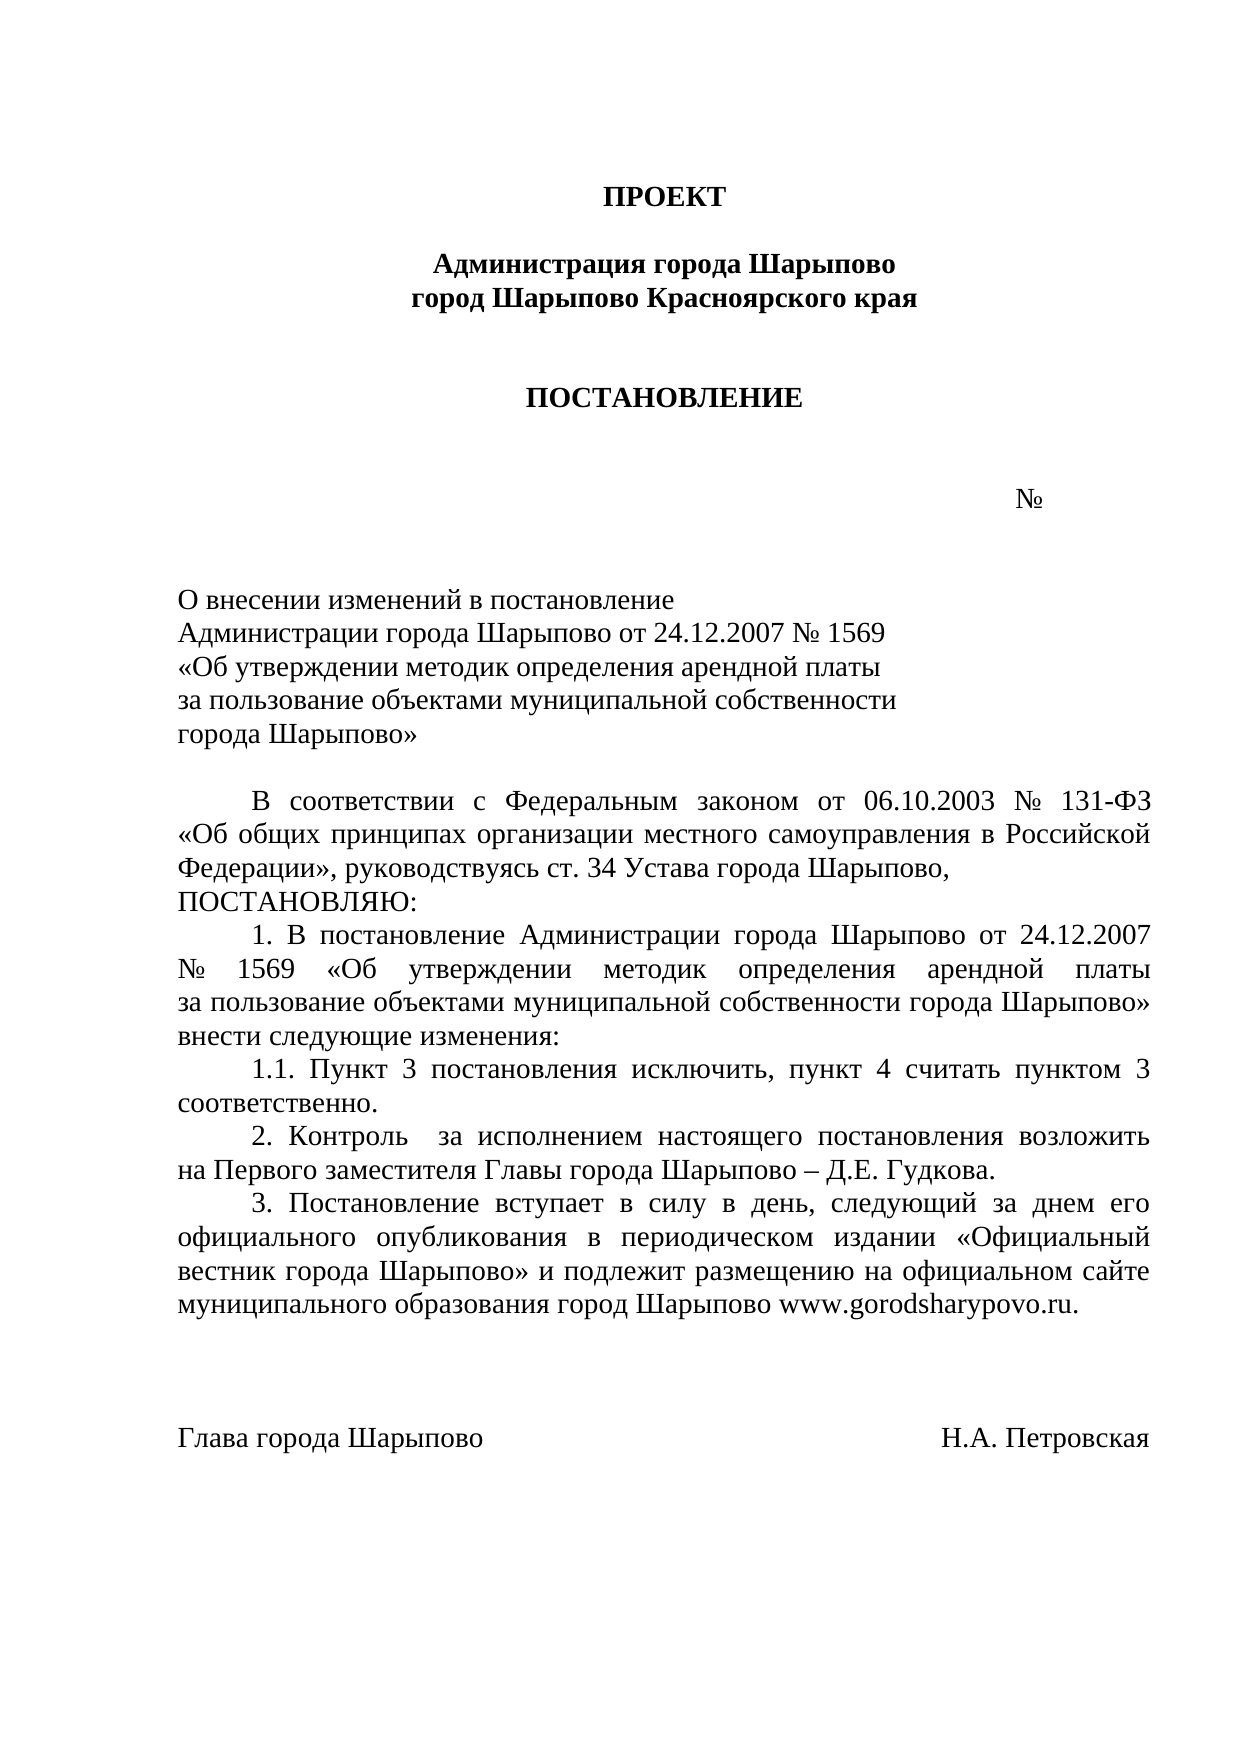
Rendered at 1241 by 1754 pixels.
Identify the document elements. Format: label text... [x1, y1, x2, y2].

text 3. Постановление вступает в силу в день, следующий за днем его официального опубликования в периодическом издании «Официальный вестник города Шарыпово» и подлежит размещению на официальном сайте муниципального образования город Шарыпово www.gorodsharypovo.ru. [177, 1186, 1152, 1320]
text Администрации города Шарыпово от 24.12.2007 № 1569 [177, 615, 1152, 649]
text 1.1. Пункт 3 постановления исключить, пункт 4 считать пунктом 3 соответственно. [177, 1051, 1152, 1118]
text Глава города Шарыпово Н.А. Петровская [177, 1420, 1152, 1454]
text Администрация города Шарыпово [177, 246, 1152, 280]
text за пользование объектами муниципальной собственности [177, 682, 1152, 716]
text города Шарыпово» [177, 716, 1152, 749]
text «Об утверждении методик определения арендной платы [177, 649, 1152, 682]
text 1. В постановление Администрации города Шарыпово от 24.12.2007 № 1569 «Об утверждении методик определения арендной платы за пользование объектами муниципальной собственности города Шарыпово» внести следующие изменения: [177, 917, 1152, 1051]
text 2. Контроль за исполнением настоящего постановления возложить на Первого заместителя Главы города Шарыпово – Д.Е. Гудкова. [177, 1118, 1152, 1186]
subtitle ПОСТАНОВЛЕНИЕ [177, 381, 1152, 414]
text город Шарыпово Красноярского края [177, 280, 1152, 313]
text ПОСТАНОВЛЯЮ: [177, 884, 1152, 917]
text О внесении изменений в постановление [177, 582, 1152, 615]
text ПРОЕКТ [177, 179, 1152, 213]
text № [177, 481, 1152, 515]
text В соответствии с Федеральным законом от 06.10.2003 № 131-ФЗ «Об общих принципах организации местного самоуправления в Российской Федерации», руководствуясь ст. 34 Устава города Шарыпово, [177, 783, 1152, 884]
